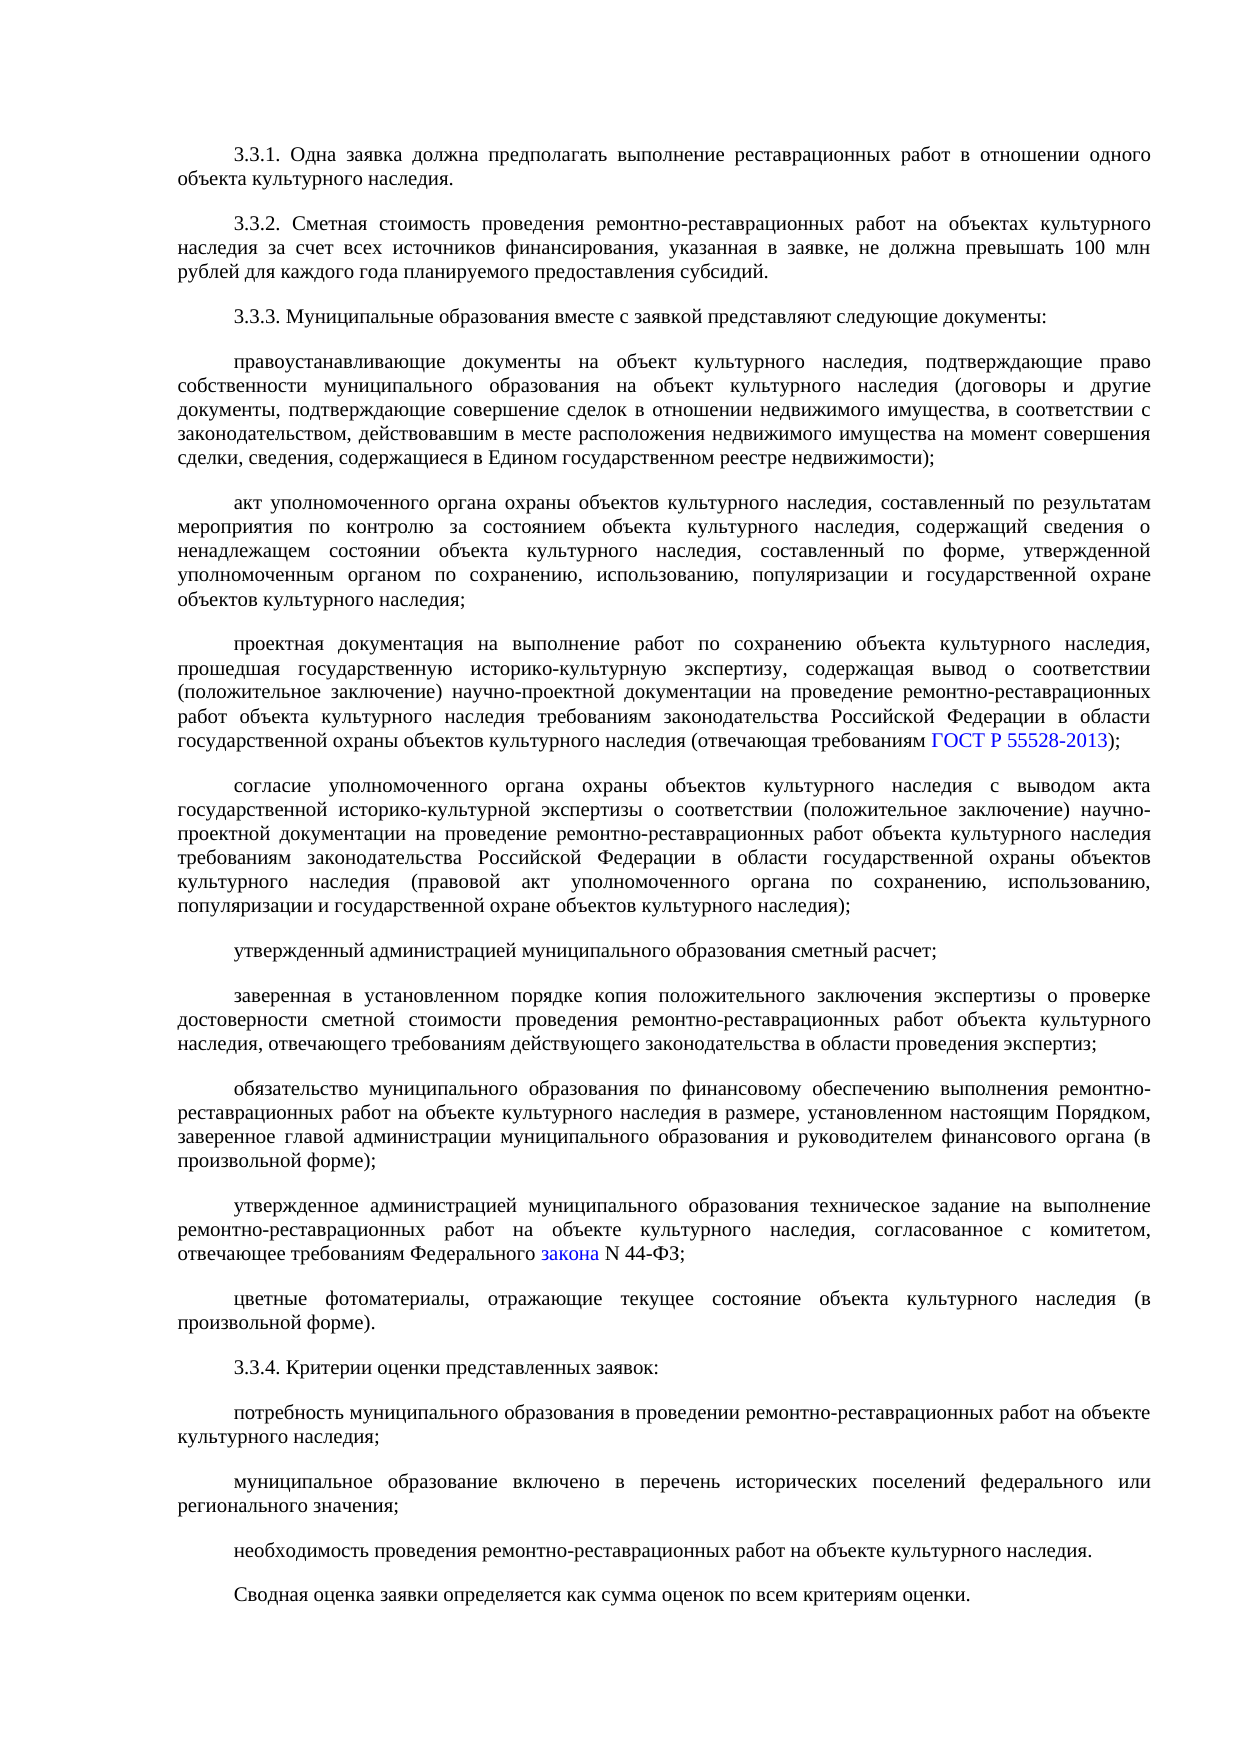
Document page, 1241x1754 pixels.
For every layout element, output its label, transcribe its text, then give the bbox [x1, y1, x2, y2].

text заверенная в установленном порядке копия положительного заключения экспертизы о проверке достоверности сметной стоимости проведения ремонтно-реставрационных работ объекта культурного наследия, отвечающего требованиям действующего законодательства в области проведения экспертиз; [177, 983, 1152, 1055]
text потребность муниципального образования в проведении ремонтно-реставрационных работ на объекте культурного наследия; [177, 1399, 1152, 1448]
text необходимость проведения ремонтно-реставрационных работ на объекте культурного наследия. [177, 1537, 1152, 1562]
text проектная документация на выполнение работ по сохранению объекта культурного наследия, прошедшая государственную историко-культурную экспертизу, содержащая вывод о соответствии (положительное заключение) научно-проектной документации на проведение ремонтно-реставрационных работ объекта культурного наследия требованиям законодательства Российской Федерации в области государственной охраны объектов культурного наследия (отвечающая требованиям ГОСТ Р 55528-2013); [177, 631, 1152, 752]
text муниципальное образование включено в перечень исторических поселений федерального или регионального значения; [177, 1468, 1152, 1517]
text обязательство муниципального образования по финансовому обеспечению выполнения ремонтно-реставрационных работ на объекте культурного наследия в размере, установленном настоящим Порядком, заверенное главой администрации муниципального образования и руководителем финансового органа (в произвольной форме); [177, 1076, 1152, 1172]
text 3.3.1. Одна заявка должна предполагать выполнение реставрационных работ в отношении одного объекта культурного наследия. [177, 142, 1152, 190]
text утвержденное администрацией муниципального образования техническое задание на выполнение ремонтно-реставрационных работ на объекте культурного наследия, согласованное с комитетом, отвечающее требованиям Федерального закона N 44-ФЗ; [177, 1193, 1152, 1265]
text 3.3.2. Сметная стоимость проведения ремонтно-реставрационных работ на объектах культурного наследия за счет всех источников финансирования, указанная в заявке, не должна превышать 100 млн рублей для каждого года планируемого предоставления субсидий. [177, 211, 1152, 283]
text цветные фотоматериалы, отражающие текущее состояние объекта культурного наследия (в произвольной форме). [177, 1286, 1152, 1334]
text 3.3.4. Критерии оценки представленных заявок: [177, 1355, 1152, 1379]
text Сводная оценка заявки определяется как сумма оценок по всем критериям оценки. [177, 1582, 1152, 1606]
text 3.3.3. Муниципальные образования вместе с заявкой представляют следующие документы: [177, 304, 1152, 328]
text согласие уполномоченного органа охраны объектов культурного наследия с выводом акта государственной историко-культурной экспертизы о соответствии (положительное заключение) научно-проектной документации на проведение ремонтно-реставрационных работ объекта культурного наследия требованиям законодательства Российской Федерации в области государственной охраны объектов культурного наследия (правовой акт уполномоченного органа по сохранению, использованию, популяризации и государственной охране объектов культурного наследия); [177, 772, 1152, 917]
text утвержденный администрацией муниципального образования сметный расчет; [177, 938, 1152, 962]
text акт уполномоченного органа охраны объектов культурного наследия, составленный по результатам мероприятия по контролю за состоянием объекта культурного наследия, содержащий сведения о ненадлежащем состоянии объекта культурного наследия, составленный по форме, утвержденной уполномоченным органом по сохранению, использованию, популяризации и государственной охране объектов культурного наследия; [177, 490, 1152, 611]
text правоустанавливающие документы на объект культурного наследия, подтверждающие право собственности муниципального образования на объект культурного наследия (договоры и другие документы, подтверждающие совершение сделок в отношении недвижимого имущества, в соответствии с законодательством, действовавшим в месте расположения недвижимого имущества на момент совершения сделки, сведения, содержащиеся в Едином государственном реестре недвижимости); [177, 349, 1152, 469]
